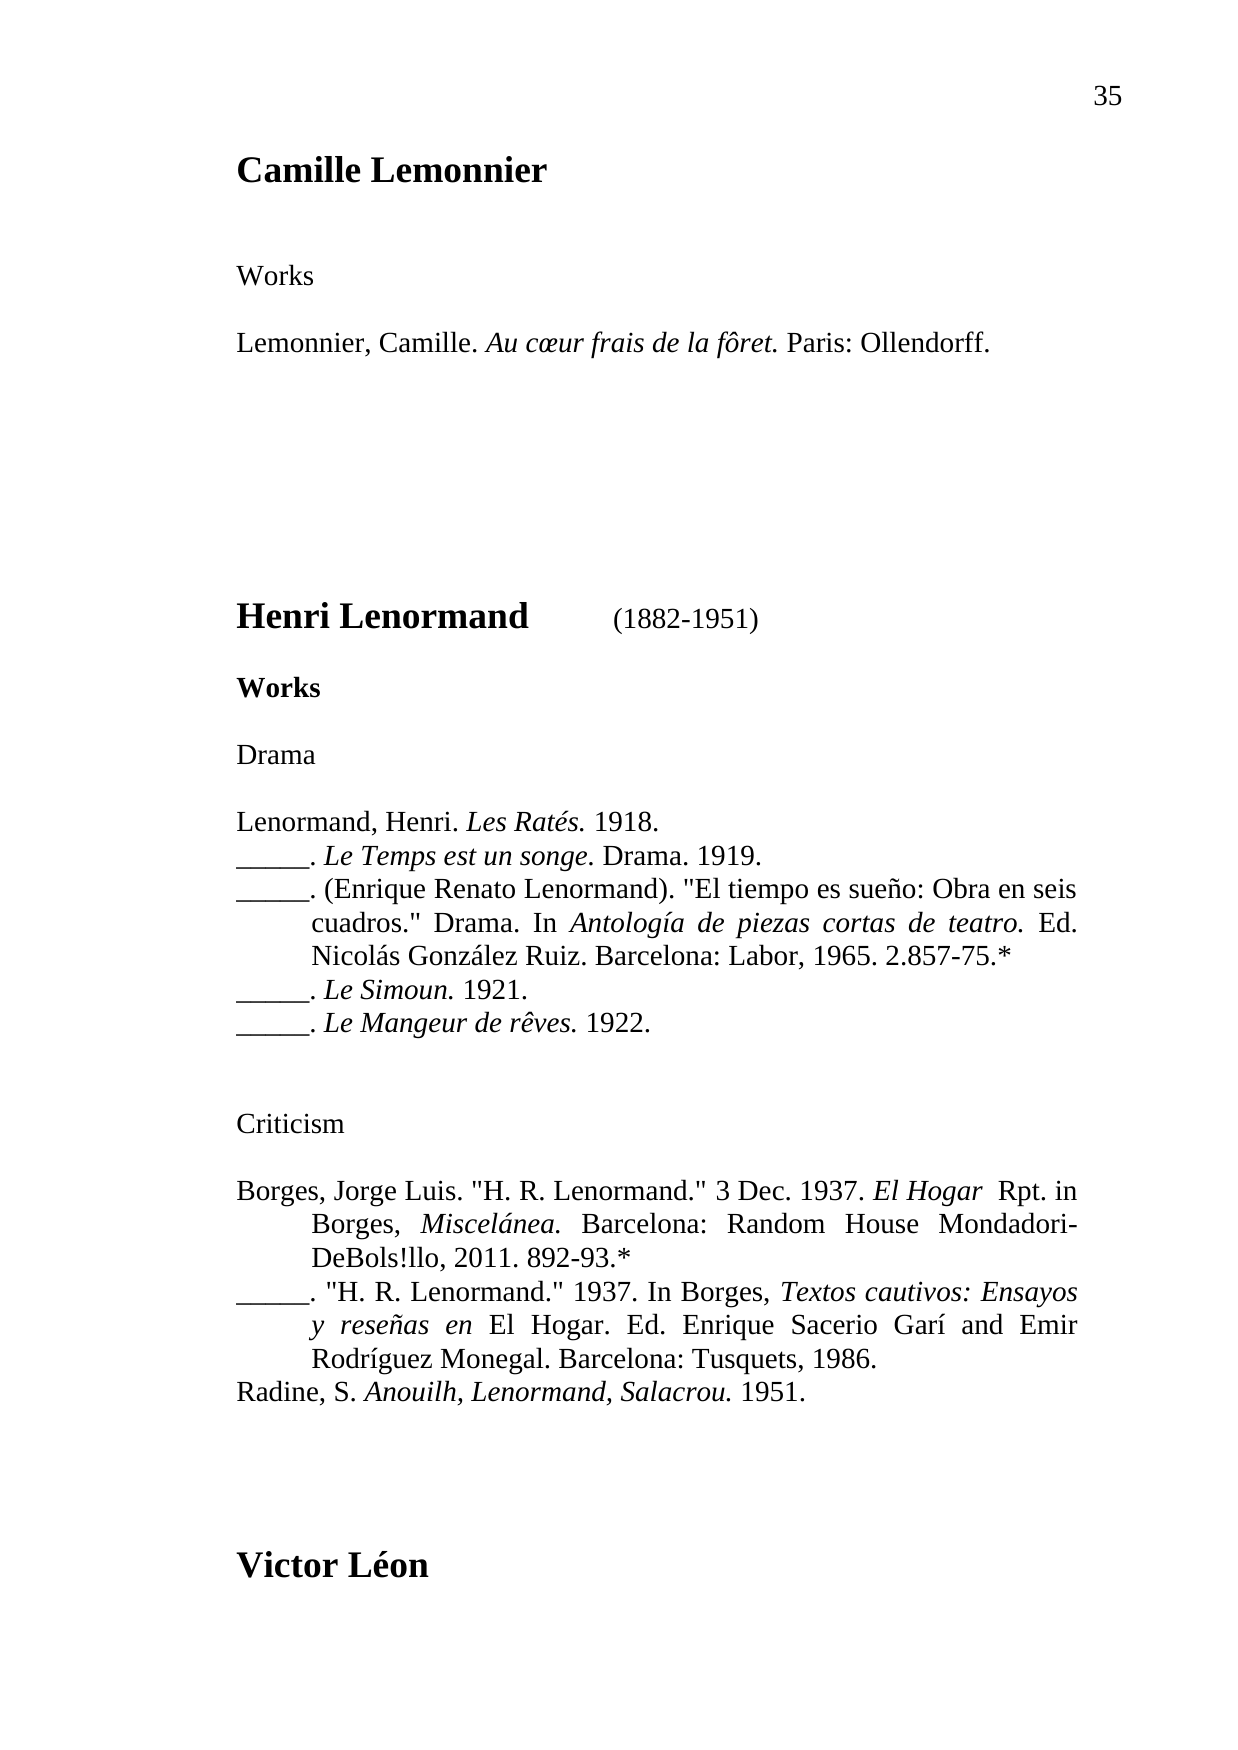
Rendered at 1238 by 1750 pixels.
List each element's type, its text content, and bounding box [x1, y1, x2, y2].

text Criticism [236, 1106, 1078, 1139]
text _____. (Enrique Renato Lenormand). "El tiempo es sueño: Obra en seis cuadros." Drama. In Antología de piezas cortas de teatro. Ed. Nicolás González Ruiz. Barcelona: Labor, 1965. 2.857-75.* [236, 871, 1078, 972]
text Lemonnier, Camille. Au cœur frais de la fôret. Paris: Ollendorff. [236, 325, 1078, 358]
text Camille Lemonnier [236, 148, 1078, 191]
text Works [236, 258, 1078, 291]
text _____. Le Temps est un songe. Drama. 1919. [236, 838, 1078, 871]
text Works [236, 670, 1078, 703]
text _____. "H. R. Lenormand." 1937. In Borges, Textos cautivos: Ensayos y reseñas en El Hogar. Ed. Enrique Sacerio Garí and Emir Rodríguez Monegal. Barcelona: Tusquets, 1986. [236, 1274, 1078, 1374]
text Victor Léon [236, 1542, 1078, 1585]
text Borges, Jorge Luis. "H. R. Lenormand." 3 Dec. 1937. El Hogar Rpt. in Borges, Miscelánea. Barcelona: Random House Mondadori-DeBols!llo, 2011. 892-93.* [236, 1173, 1078, 1274]
text Drama [236, 737, 1078, 771]
text Lenormand, Henri. Les Ratés. 1918. [236, 804, 1078, 838]
text Radine, S. Anouilh, Lenormand, Salacrou. 1951. [236, 1374, 1078, 1408]
text _____. Le Mangeur de rêves. 1922. [236, 1005, 1078, 1039]
text Henri Lenormand (1882-1951) [236, 593, 1078, 636]
text _____. Le Simoun. 1921. [236, 972, 1078, 1005]
